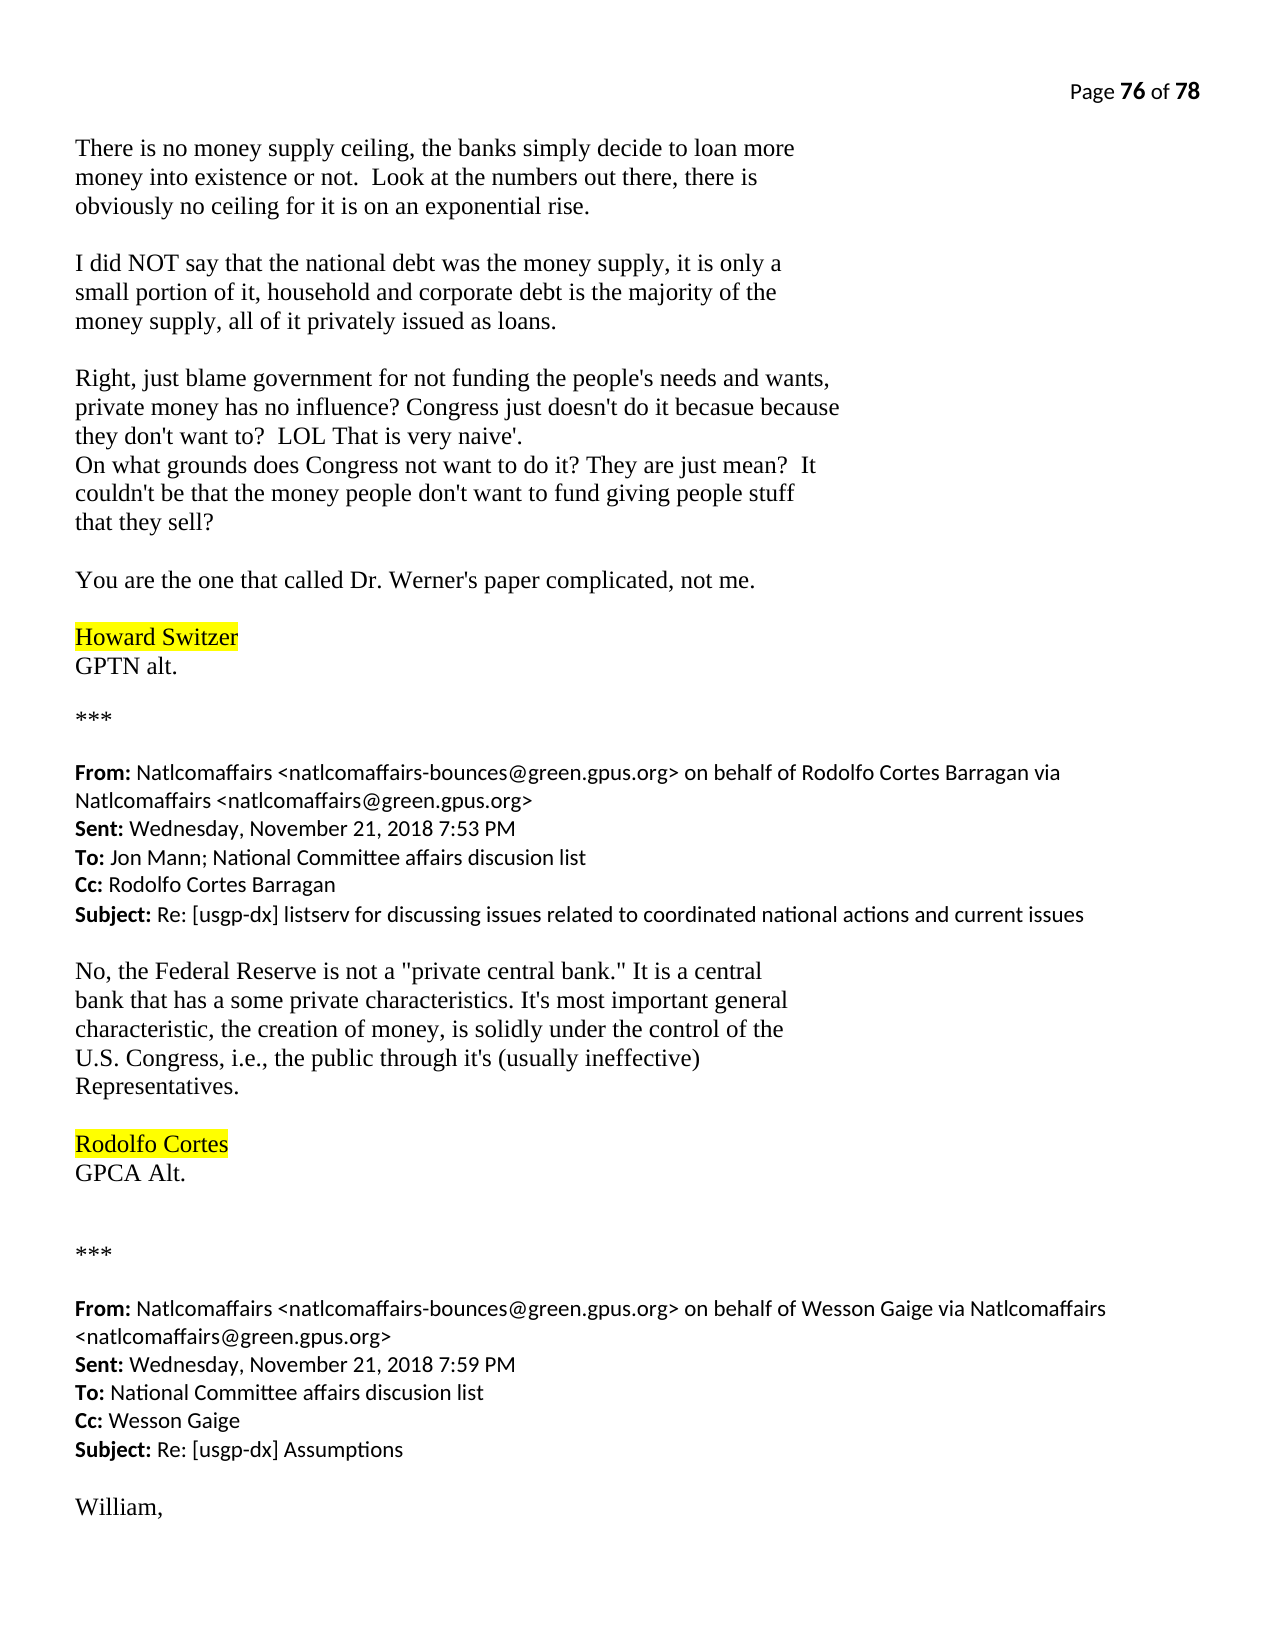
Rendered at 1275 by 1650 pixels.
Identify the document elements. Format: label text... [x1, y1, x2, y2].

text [75, 133, 1200, 680]
text *** [75, 705, 1200, 733]
text From: Natlcomaffairs <natlcomaffairs-bounces@green.gpus.org> on behalf of Wesson Gaige via Natlcomaffairs <natlcomaffairs@green.gpus.org> Sent: Wednesday, November 21, 2018 7:59 PM To: National Committee affairs discusion list Cc: Wesson Gaige Subject: Re: [usgp-dx] Assumptions [75, 1294, 1200, 1463]
text From: Natlcomaffairs <natlcomaffairs-bounces@green.gpus.org> on behalf of Rodolfo Cortes Barragan via Natlcomaffairs <natlcomaffairs@green.gpus.org> Sent: Wednesday, November 21, 2018 7:53 PM To: Jon Mann; National Committee affairs discusion list Cc: Rodolfo Cortes Barragan Subject: Re: [usgp-dx] listserv for discussing issues related to coordinated national actions and current issues [75, 758, 1200, 928]
text *** [75, 1240, 1200, 1269]
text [75, 1492, 1200, 1549]
text No, the Federal Reserve is not a "private central bank." It is a central bank that has a some private characteristics. It's most important general characteristic, the creation of money, is solidly under the control of the U.S. Congress, i.e., the public through it's (usually ineffective) Representatives. Rodolfo Cortes GPCA Alt. [75, 956, 1200, 1186]
